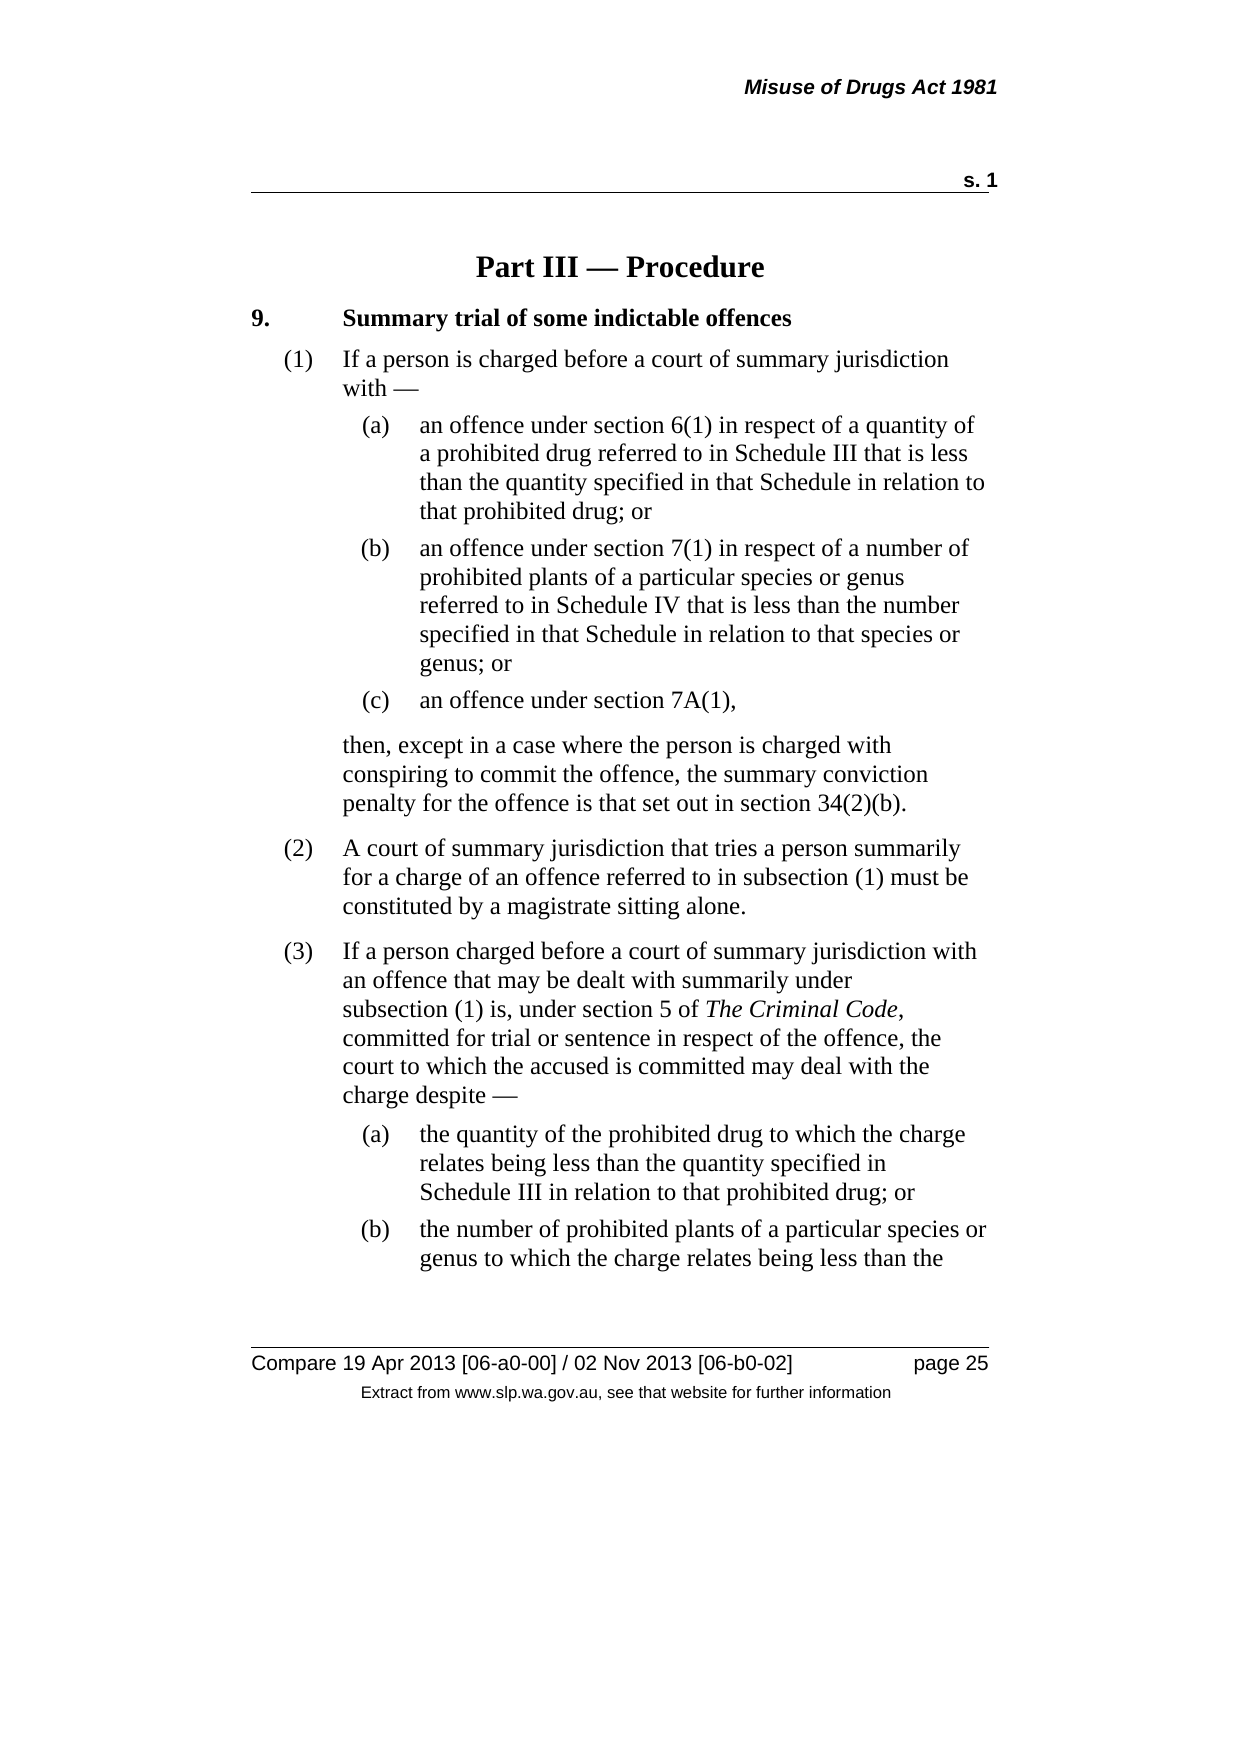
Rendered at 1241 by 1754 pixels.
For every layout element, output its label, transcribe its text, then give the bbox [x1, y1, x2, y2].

text (a) the quantity of the prohibited drug to which the charge relates being less than the quantity specified in Schedule III in relation to that prohibited drug; or [251, 1119, 989, 1206]
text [251, 1214, 989, 1271]
text (1) If a person is charged before a court of summary jurisdiction with — [251, 344, 989, 401]
text (a) an offence under section 6(1) in respect of a quantity of a prohibited drug referred to in Schedule III that is less than the quantity specified in that Schedule in relation to that prohibited drug; or [251, 410, 989, 525]
text (2) A court of summary jurisdiction that tries a person summarily for a charge of an offence referred to in subsection (1) must be constituted by a magistrate sitting alone. [251, 833, 989, 920]
text then, except in a case where the person is charged with conspiring to commit the offence, the summary conviction penalty for the offence is that set out in section 34(2)(b). [251, 731, 989, 817]
text (3) If a person charged before a court of summary jurisdiction with an offence that may be dealt with summarily under subsection (1) is, under section 5 of The Criminal Code, committed for trial or sentence in respect of the offence, the court to which the accused is committed may deal with the charge despite — [251, 936, 989, 1109]
subtitle 9. Summary trial of some indictable offences [251, 303, 989, 331]
text (c) an offence under section 7A(1), [251, 685, 989, 714]
subtitle Part III — Procedure [251, 248, 989, 284]
text (b) an offence under section 7(1) in respect of a number of prohibited plants of a particular species or genus referred to in Schedule IV that is less than the number specified in that Schedule in relation to that species or genus; or [251, 533, 989, 677]
